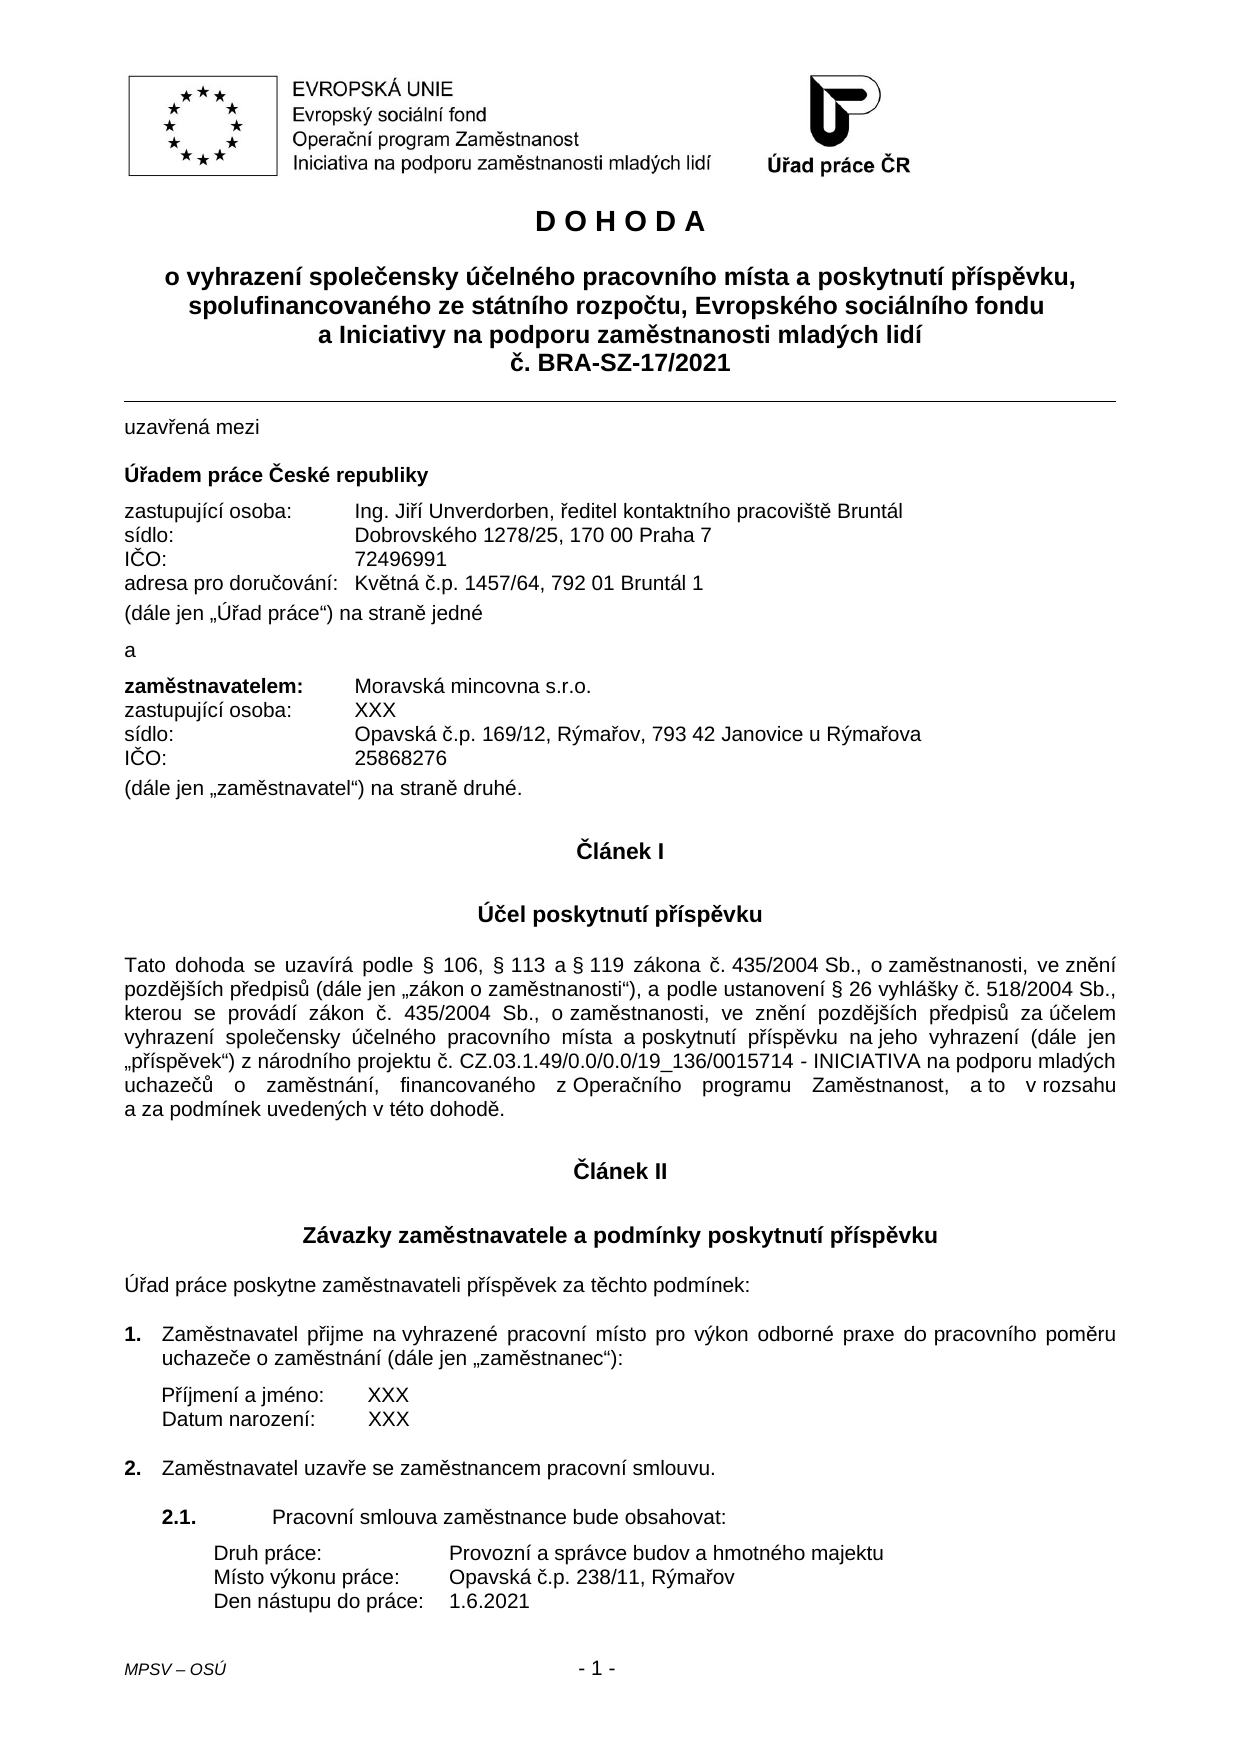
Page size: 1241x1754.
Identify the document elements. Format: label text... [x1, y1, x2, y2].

text o vyhrazení společensky účelného pracovního místa a poskytnutí příspěvku, spolufinancovaného ze státního rozpočtu, Evropského sociálního fondu a Iniciativy na podporu zaměstnanosti mladých lidí [124, 262, 1116, 348]
text IČO: 25868276 [124, 746, 1116, 770]
text sídlo: Opavská č.p. 169/12, Rýmařov, 793 42 Janovice u Rýmařova [124, 722, 1116, 746]
text IČO: 72496991 [124, 547, 1116, 571]
list Pracovní smlouva zaměstnance bude obsahovat: [162, 1504, 1116, 1528]
text adresa pro doručování: Květná č.p. 1457/64, 792 01 Bruntál 1 [124, 571, 1116, 595]
text Zaměstnavatel uzavře se zaměstnancem pracovní smlouvu. [124, 1456, 1116, 1479]
text Článek II [124, 1158, 1116, 1184]
text Závazky zaměstnavatele a podmínky poskytnutí příspěvku [124, 1222, 1116, 1248]
text Den nástupu do práce: 1.6.2021 [213, 1589, 1116, 1613]
text uzavřená mezi [124, 402, 1116, 439]
text Článek I [124, 838, 1116, 864]
text Datum narození: XXX [162, 1407, 1116, 1431]
text zaměstnavatelem: Moravská mincovna s.r.o.0 [124, 674, 1116, 698]
text (dále jen „Úřad práce“) na straně jedné [124, 601, 1116, 625]
text Úřadem práce České republiky [124, 463, 1116, 487]
text sídlo: Dobrovského 1278/25, 170 00 Praha 7 [124, 523, 1116, 547]
text Druh práce: Provozní a správce budov a hmotného majektu [213, 1541, 1116, 1565]
text zastupující osoba: Ing. Jiří Unverdorben, ředitel kontaktního pracoviště Bruntál [124, 499, 1116, 523]
text (dále jen „zaměstnavatel“) na straně druhé. [124, 776, 1116, 800]
picture [124, 73, 914, 179]
text a [124, 638, 1116, 662]
list Úřad práce poskytne zaměstnavateli příspěvek za těchto podmínek: [124, 1273, 1116, 1297]
text č. BRA-SZ-17/2021 [124, 348, 1116, 377]
list Tato dohoda se uzavírá podle § 106, § 113 a § 119 zákona č. 435/2004 Sb., o zaměstnanosti, ve znění pozdějších předpisů (dále jen „zákon o zaměstnanosti“), a podle ustanovení § 26 vyhlášky č. 518/2004 Sb., kterou se provádí zákon č. 435/2004 Sb., o zaměstnanosti, ve znění pozdějších předpisů za účelem vyhrazení společensky účelného pracovního místa a poskytnutí příspěvku na jeho vyhrazení (dále jen „příspěvek“) z národního projektu č. CZ.03.1.49/0.0/0.0/19_136/0015714 - INICIATIVA na podporu mladých uchazečů o zaměstnání, financovaného z Operačního programu Zaměstnanost, a to v rozsahu a za podmínek uvedených v této dohodě. [124, 953, 1116, 1121]
text Příjmení a jméno: XXX [161, 1383, 1116, 1407]
text Zaměstnavatel přijme na vyhrazené pracovní místo pro výkon odborné praxe do pracovního poměru uchazeče o zaměstnání (dále jen „zaměstnanec“): [124, 1322, 1116, 1370]
text Místo výkonu práce: Opavská č.p. 238/11, Rýmařov [213, 1565, 1116, 1589]
text D O H O D A [124, 204, 1116, 237]
text Účel poskytnutí příspěvku [124, 901, 1116, 928]
text zastupující osoba: XXX [124, 698, 1116, 722]
